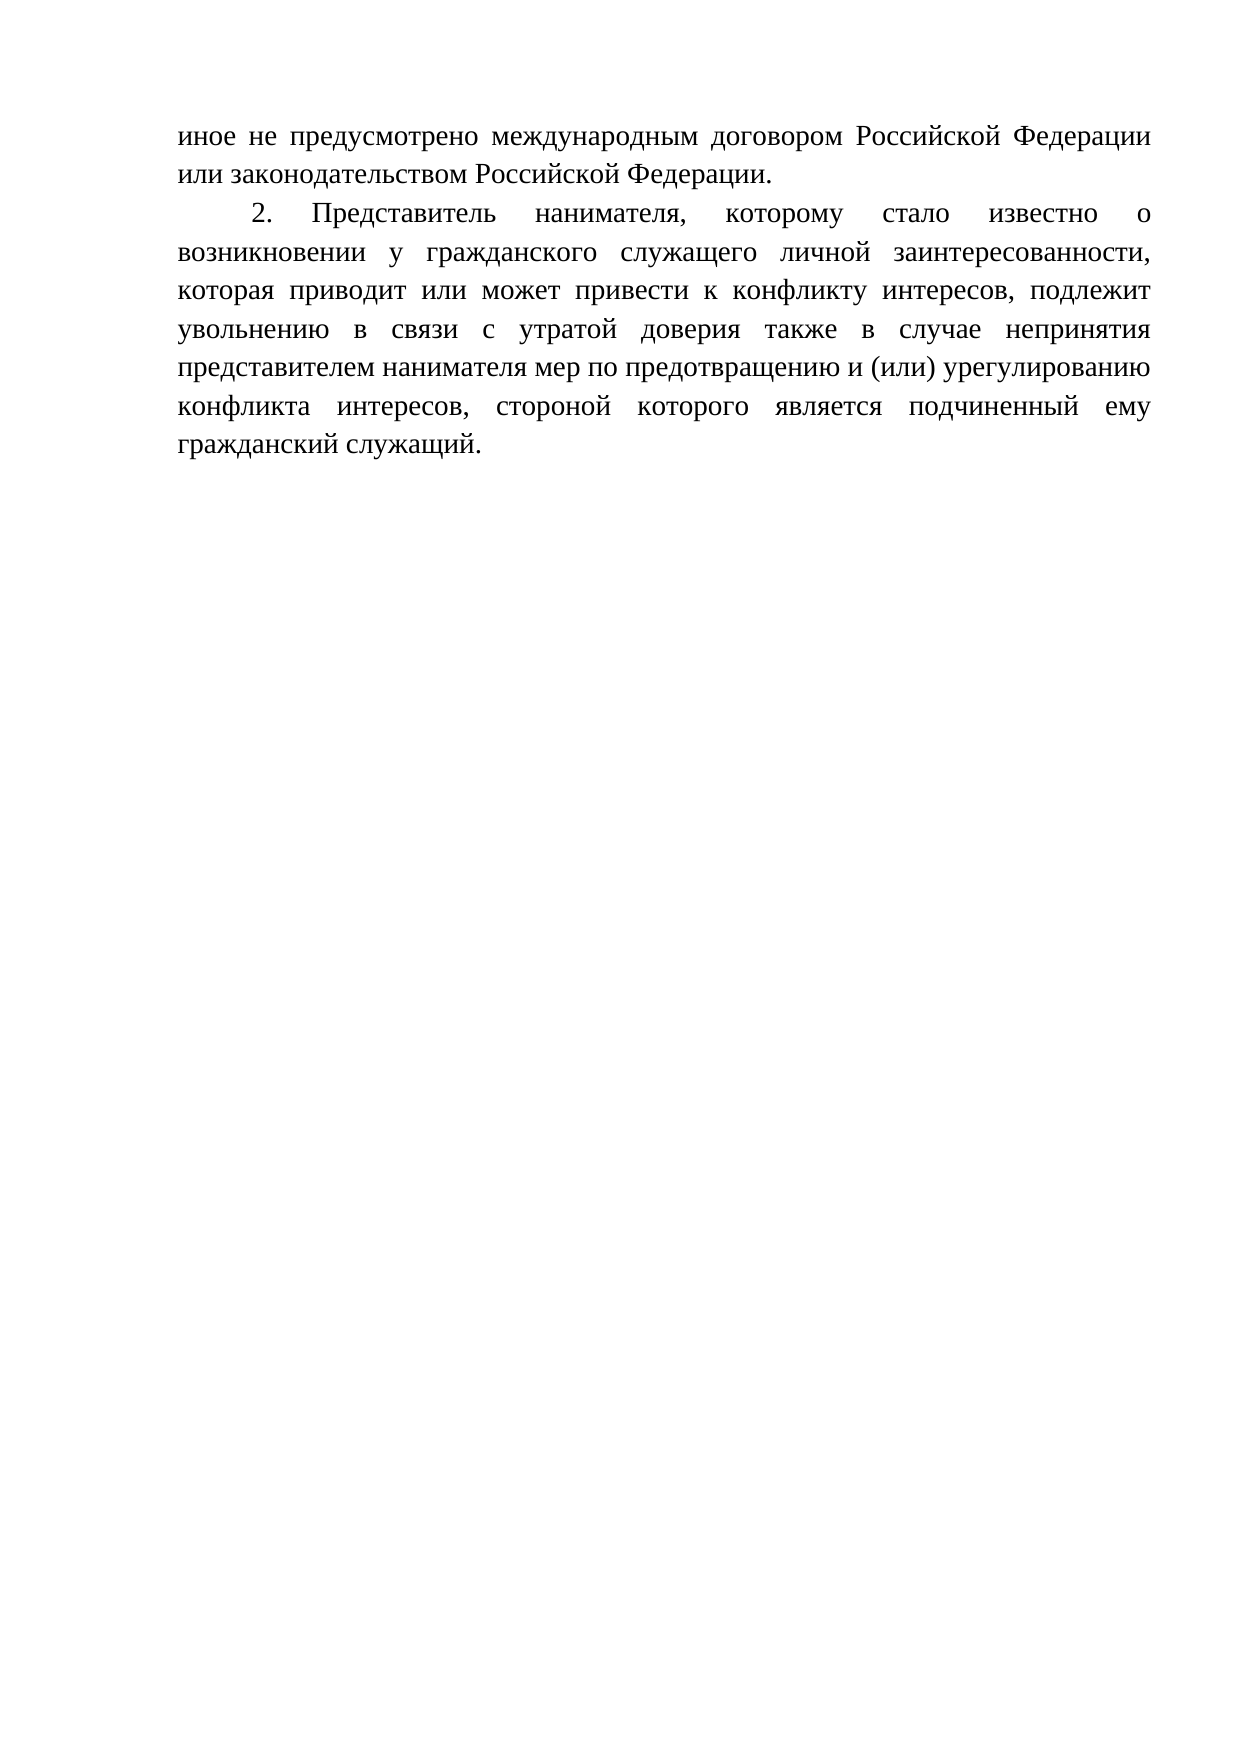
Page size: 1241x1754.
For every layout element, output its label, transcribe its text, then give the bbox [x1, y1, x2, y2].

text 2. Представитель нанимателя, которому стало известно о возникновении у гражданского служащего личной заинтересованности, которая приводит или может привести к конфликту интересов, подлежит увольнению в связи с утратой доверия также в случае непринятия представителем нанимателя мер по предотвращению и (или) урегулированию конфликта интересов, стороной которого является подчиненный ему гражданский служащий. [177, 195, 1152, 460]
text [177, 118, 1152, 190]
